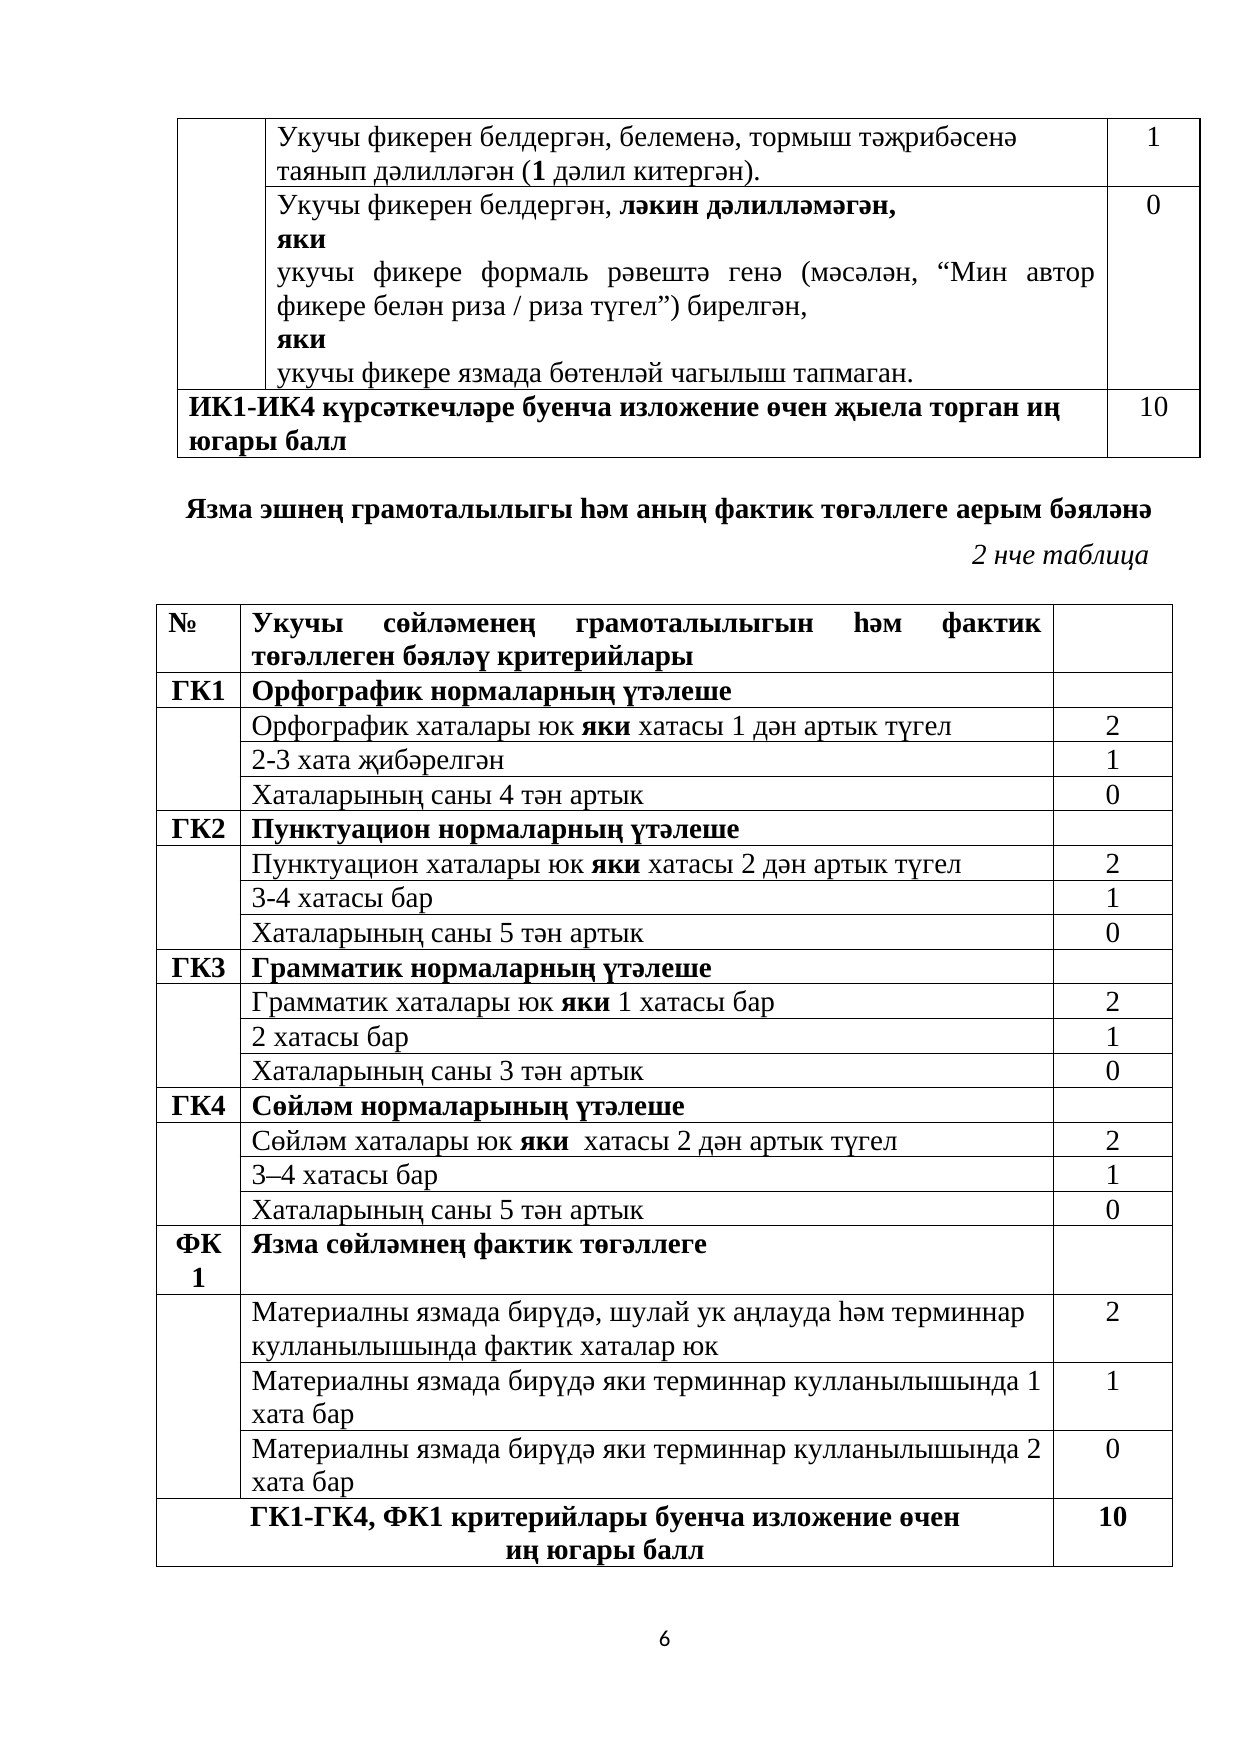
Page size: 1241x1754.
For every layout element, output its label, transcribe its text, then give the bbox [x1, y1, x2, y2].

table_cell Грамматик хаталары юк яки 1 хатасы бар [241, 984, 1053, 1018]
table_cell 2 [1054, 1123, 1172, 1156]
table_cell Грамматик нормаларның үтәлеше [241, 950, 1053, 983]
table_cell 10 [1108, 390, 1199, 457]
table_cell ГК3 [157, 950, 240, 983]
table_cell [1054, 1226, 1172, 1293]
table_cell 1 [1054, 1157, 1172, 1191]
table_cell Пунктуацион нормаларның үтәлеше [241, 811, 1053, 845]
table_cell [1054, 811, 1172, 845]
table_cell Материалны язмада бирүдә, шулай ук аңлауда һәм терминнар кулланылышында фактик хаталар юк [241, 1295, 1053, 1362]
table_cell Орфографик хаталары юк яки хатасы 1 дән артык түгел [241, 708, 1053, 741]
table_cell ГК4 [157, 1088, 240, 1122]
text Язма эшнең грамоталылыгы һәм аның фактик төгәллеге аерым бәяләнә [177, 491, 1152, 525]
table_cell [1054, 673, 1172, 707]
table_cell Материалны язмада бирүдә яки терминнар кулланылышында 1 хата бар [241, 1363, 1053, 1430]
table_cell Пунктуацион хаталары юк яки хатасы 2 дән артык түгел [241, 846, 1053, 879]
table_cell ГК1 [157, 673, 240, 707]
table_cell [1054, 950, 1172, 983]
table_cell Хаталарының саны 4 тән артык [241, 777, 1053, 810]
table_cell 0 [1054, 1431, 1172, 1498]
table_cell 0 [1054, 777, 1172, 810]
table_cell 3-4 хатасы бар [241, 881, 1053, 914]
table_cell ГК2 [157, 811, 240, 845]
table_cell ГК1-ГК4, ФК1 критерийлары буенча изложение өчен иң югары балл [157, 1499, 1053, 1566]
table_cell 0 [1054, 915, 1172, 949]
table_cell 2-3 хата җибәрелгән [241, 742, 1053, 776]
table_cell Материалны язмада бирүдә яки терминнар кулланылышында 2 хата бар [241, 1431, 1053, 1498]
table_cell Хаталарының саны 3 тән артык [241, 1054, 1053, 1087]
table_cell Сөйләм хаталары юк яки хатасы 2 дән артык түгел [241, 1123, 1053, 1156]
table_cell [157, 708, 240, 810]
text 2 нче таблица [177, 537, 1152, 570]
table_header Укучы сөйләменең грамоталылыгын һәм фактик төгәллеген бәяләү критерийлары [241, 605, 1053, 672]
table_cell Укучы фикерен белдергән, ләкин дәлилләмәгән, яки укучы фикере формаль рәвештә генә (мәсәлән, “Мин автор фикере белән риза / риза түгел”) бирелгән, яки укучы фикере язмада бөтенләй чагылыш тапмаган. [266, 187, 1107, 388]
table_cell 2 хатасы бар [241, 1019, 1053, 1052]
table_cell [1054, 1088, 1172, 1122]
table_cell [157, 1295, 240, 1498]
table_cell 2 [1054, 1295, 1172, 1362]
table_cell Хаталарының саны 5 тән артык [241, 1192, 1053, 1225]
table_cell [157, 1123, 240, 1225]
table_cell 2 [1054, 846, 1172, 879]
table_cell Орфографик нормаларның үтәлеше [241, 673, 1053, 707]
table_header [1054, 605, 1172, 672]
table_cell Хаталарының саны 5 тән артык [241, 915, 1053, 949]
table_cell 2 [1054, 708, 1172, 741]
table_header № [157, 605, 240, 672]
table_cell 0 [1108, 187, 1199, 388]
table_cell 1 [1054, 881, 1172, 914]
table_cell 0 [1054, 1054, 1172, 1087]
table_cell [157, 846, 240, 949]
table_cell Сөйләм нормаларының үтәлеше [241, 1088, 1053, 1122]
table_cell 3–4 хатасы бар [241, 1157, 1053, 1191]
table_cell 1 [1054, 742, 1172, 776]
table_cell 0 [1054, 1192, 1172, 1225]
table_cell 1 [1108, 119, 1199, 186]
table_cell 1 [1054, 1019, 1172, 1052]
table_cell 1 [1054, 1363, 1172, 1430]
table_cell 2 [1054, 984, 1172, 1018]
table_cell Укучы фикерен белдергән, белеменә, тормыш тәҗрибәсенә таянып дәлилләгән (1 дәлил китергән). [266, 119, 1107, 186]
table_cell [157, 984, 240, 1087]
table_cell ФК1 [157, 1226, 240, 1293]
table_cell 10 [1054, 1499, 1172, 1566]
table_cell ИК1-ИК4 күрсәткечләре буенча изложение өчен җыела торган иң югары балл [178, 390, 1107, 457]
table_cell Язма сөйләмнең фактик төгәллеге [241, 1226, 1053, 1293]
